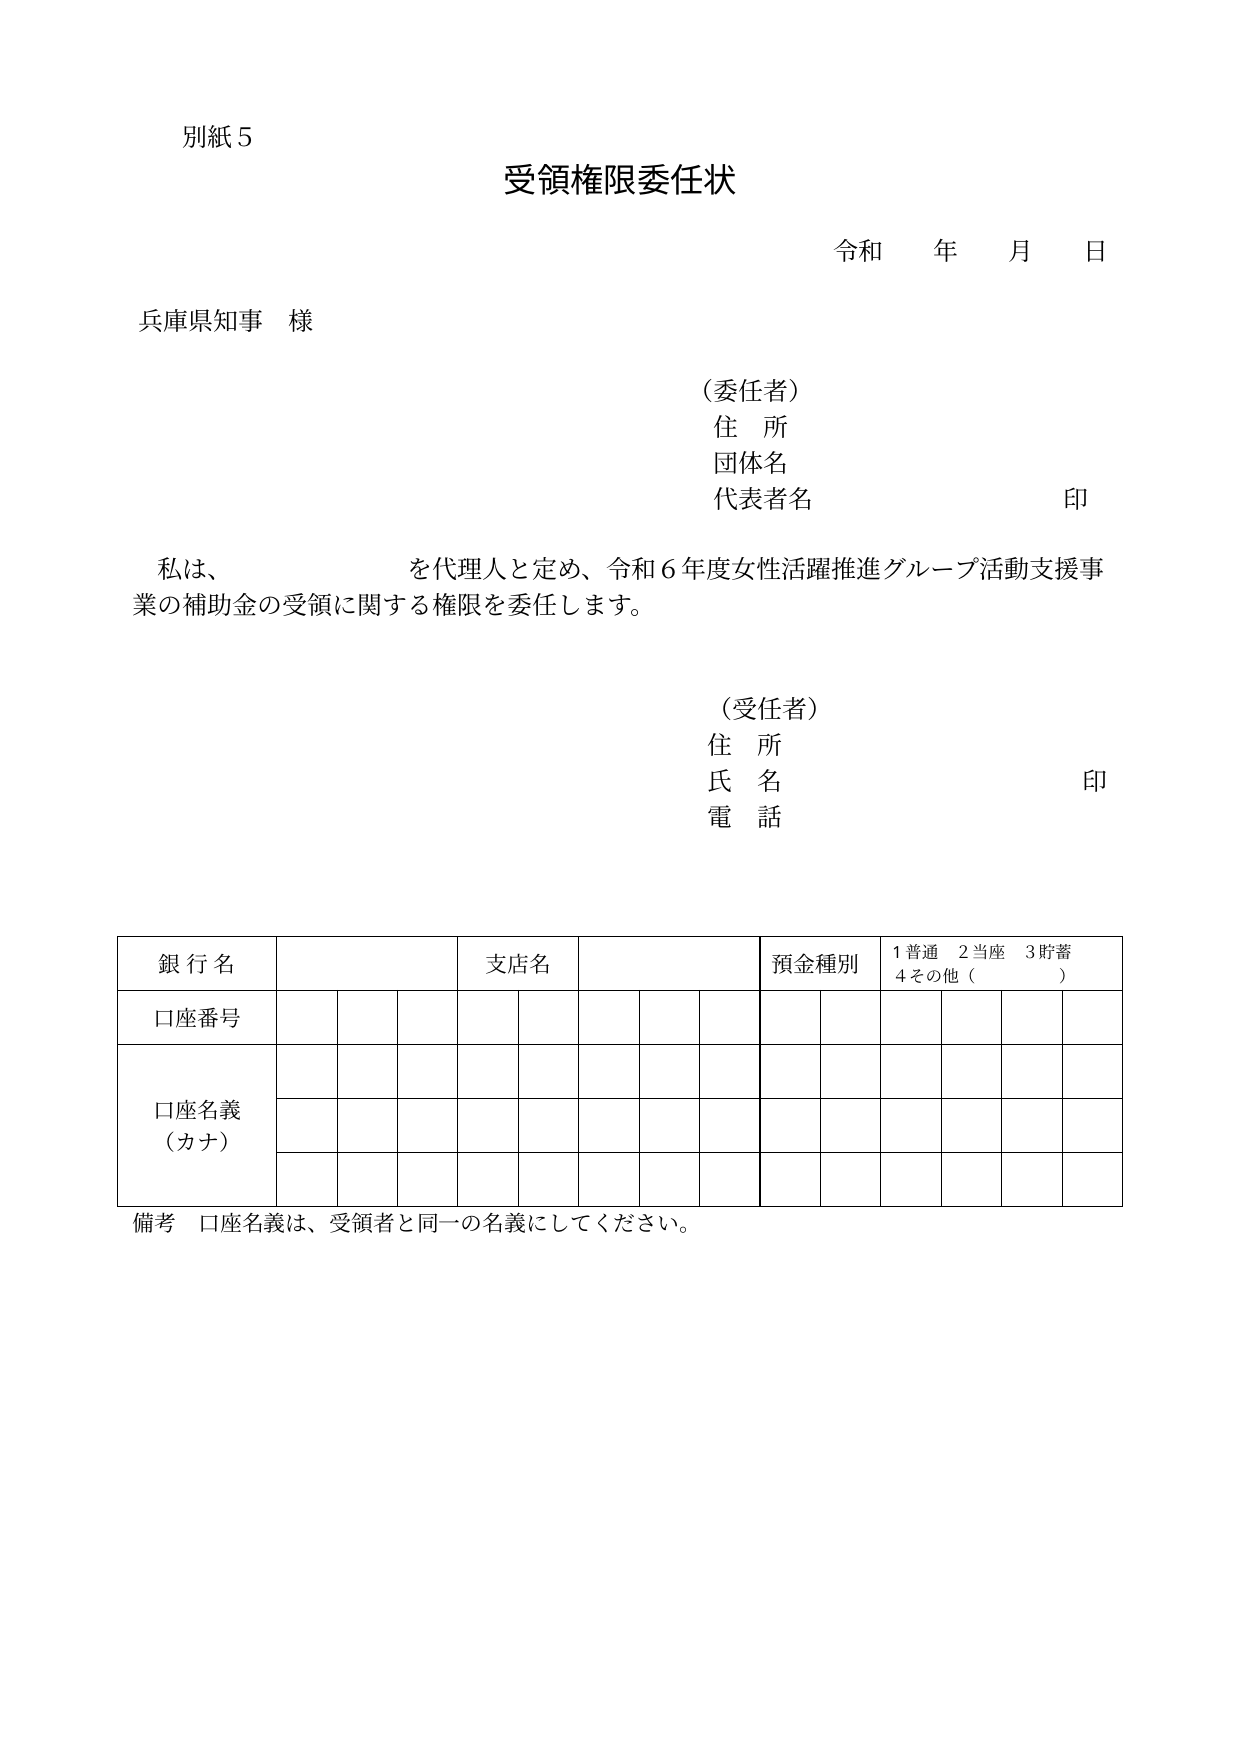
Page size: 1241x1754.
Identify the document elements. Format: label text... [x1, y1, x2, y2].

table_cell [821, 991, 880, 1044]
table_cell [398, 1045, 457, 1098]
table_header [579, 937, 759, 990]
table_cell [398, 1099, 457, 1152]
table_cell [942, 991, 1001, 1044]
table_cell [821, 1153, 880, 1206]
table_cell [761, 1099, 820, 1152]
table_header 銀 行 名 [118, 937, 276, 990]
table_cell [458, 991, 518, 1044]
text 別紙５ [132, 118, 1108, 154]
table_cell [761, 1153, 820, 1206]
table_cell [277, 1099, 337, 1152]
text 代表者名 印 [89, 480, 1108, 516]
table_cell [881, 1153, 941, 1206]
text 団体名 [89, 444, 1108, 480]
table_cell [761, 1045, 820, 1098]
table_cell [761, 991, 820, 1044]
table_cell [881, 991, 941, 1044]
table_cell [458, 1153, 518, 1206]
text 令和 年 月 日 [132, 232, 1108, 268]
table_cell [338, 991, 397, 1044]
text 電 話 [132, 798, 1108, 834]
table_cell [519, 1099, 578, 1152]
text （委任者） [89, 372, 1108, 408]
table_header 1普通 ２当座 ３貯蓄 ４その他（ ） [881, 937, 1122, 990]
table_cell [942, 1153, 1001, 1206]
text 住 所 [89, 408, 1108, 444]
table_cell [579, 1153, 639, 1206]
table_cell [1002, 1045, 1062, 1098]
table_cell [821, 1045, 880, 1098]
table_cell [277, 1153, 337, 1206]
table_cell [579, 991, 639, 1044]
text 備考 口座名義は、受領者と同一の名義にしてください。 [89, 1207, 1152, 1238]
table_cell [1063, 1045, 1122, 1098]
text 住 所 [132, 726, 1108, 762]
table_cell [700, 991, 759, 1044]
table_cell [519, 1153, 578, 1206]
table_cell [700, 1045, 759, 1098]
table_cell [700, 1153, 759, 1206]
table_cell [338, 1099, 397, 1152]
table_cell [277, 991, 337, 1044]
table_cell [821, 1099, 880, 1152]
table_cell [1063, 1153, 1122, 1206]
table_cell [881, 1045, 941, 1098]
table_cell [700, 1099, 759, 1152]
table_header 支店名 [458, 937, 578, 990]
table_cell [579, 1099, 639, 1152]
text 私は、 を代理人と定め、令和６年度女性活躍推進グループ活動支援事業の補助金の受領に関する権限を委任します。 [132, 550, 1108, 622]
table_cell [1002, 1099, 1062, 1152]
table_cell [579, 1045, 639, 1098]
table_cell [519, 991, 578, 1044]
text 氏 名 印 [132, 762, 1108, 798]
table_cell 口座番号 [118, 991, 276, 1044]
table_cell [942, 1045, 1001, 1098]
table_cell [1002, 1153, 1062, 1206]
table_cell [640, 1099, 699, 1152]
text 受領権限委任状 [132, 154, 1108, 202]
table_cell [640, 991, 699, 1044]
table_cell [398, 1153, 457, 1206]
table_cell [640, 1153, 699, 1206]
table_cell [277, 1045, 337, 1098]
table_cell [1063, 991, 1122, 1044]
text 兵庫県知事 様 [89, 302, 1108, 338]
text （受任者） [132, 690, 1108, 726]
table_cell [338, 1045, 397, 1098]
table_cell [338, 1153, 397, 1206]
table_cell [458, 1099, 518, 1152]
table_cell [398, 991, 457, 1044]
table_cell [1063, 1099, 1122, 1152]
table_cell [942, 1099, 1001, 1152]
table_header [277, 937, 457, 990]
table_cell 口座名義 （カナ） [118, 1045, 276, 1206]
table_header 預金種別 [761, 937, 880, 990]
table_cell [881, 1099, 941, 1152]
table_cell [519, 1045, 578, 1098]
table_cell [458, 1045, 518, 1098]
table_cell [1002, 991, 1062, 1044]
table_cell [640, 1045, 699, 1098]
